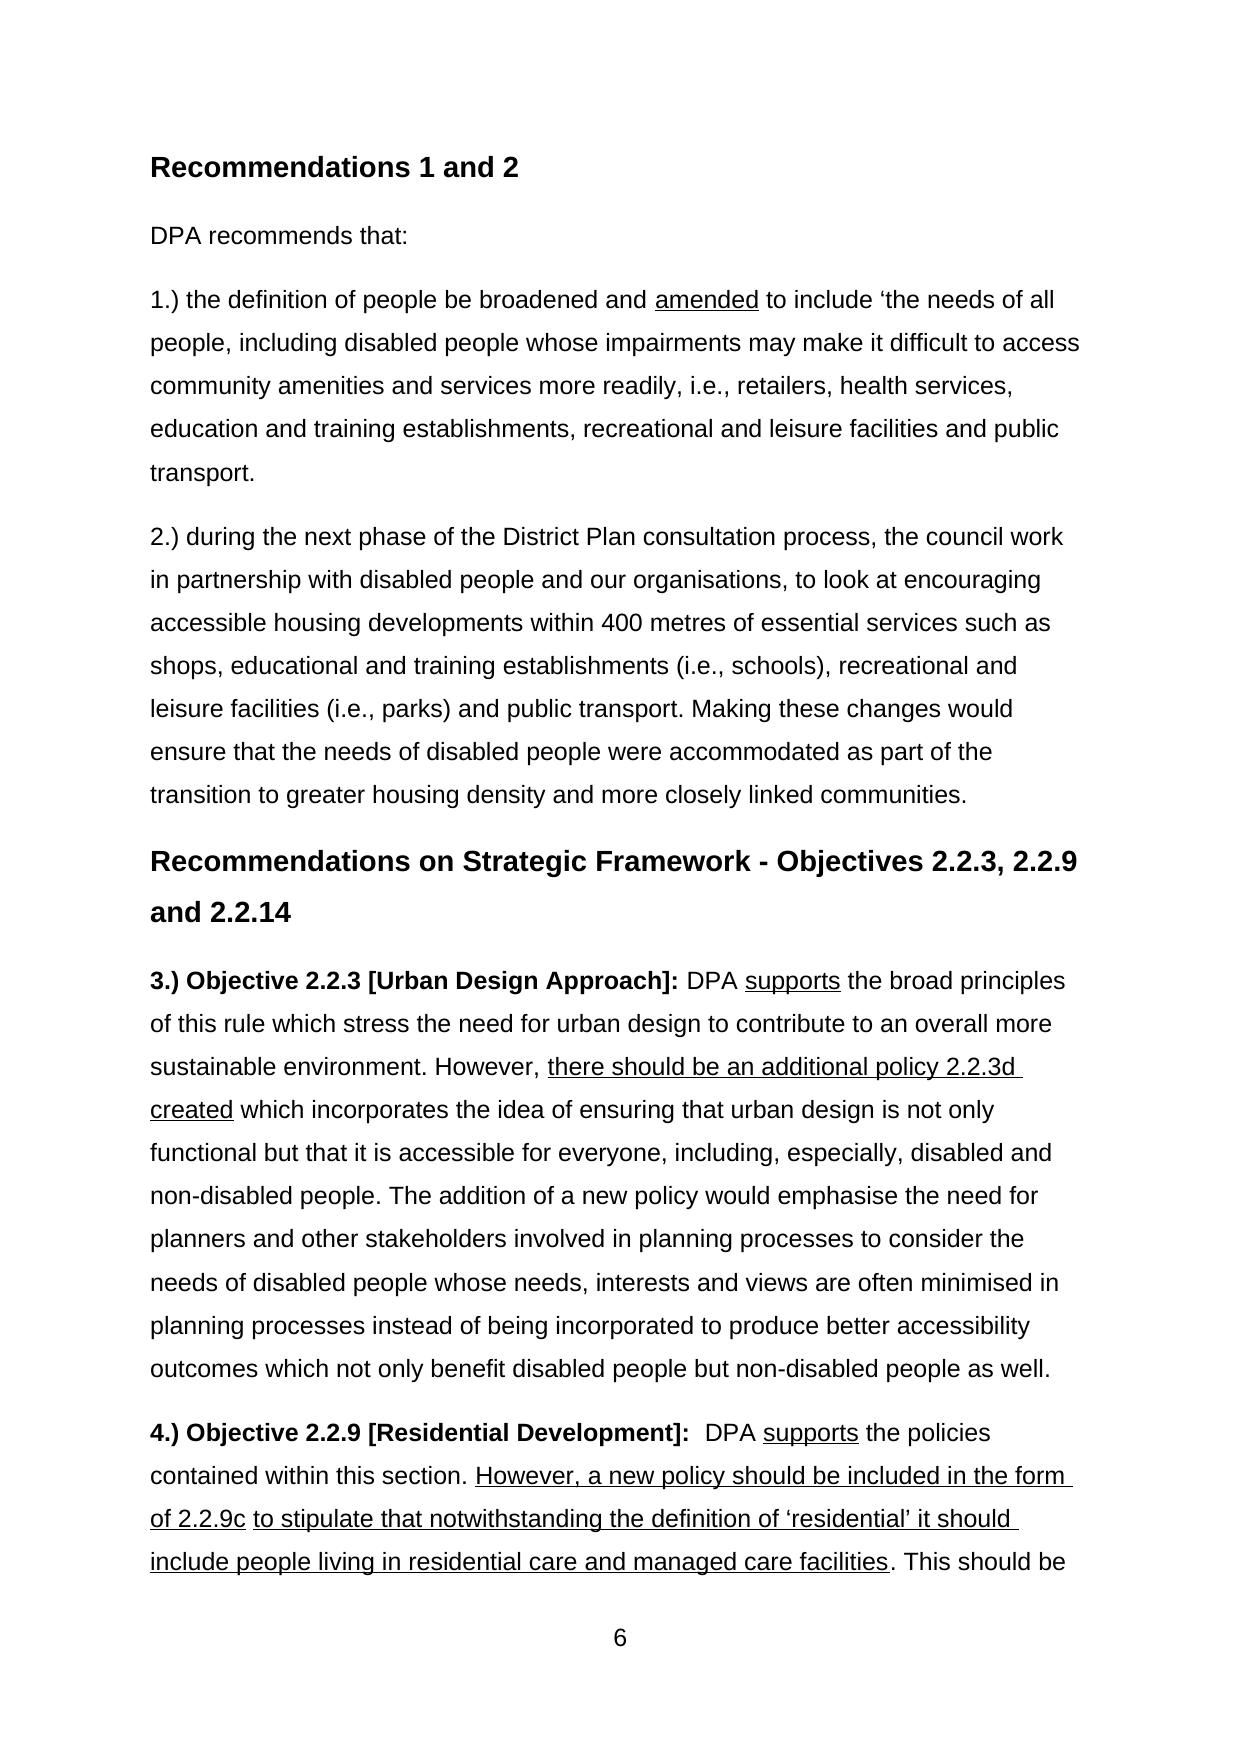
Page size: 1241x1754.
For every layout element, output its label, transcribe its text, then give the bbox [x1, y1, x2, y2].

text 1.) the definition of people be broadened and amended to include ‘the needs of all people, including disabled people whose impairments may make it difficult to access community amenities and services more readily, i.e., retailers, health services, education and training establishments, recreational and leisure facilities and public transport. [150, 285, 1090, 486]
text Recommendations on Strategic Framework - Objectives 2.2.3, 2.2.9 and 2.2.14 [150, 844, 1090, 928]
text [150, 1418, 1090, 1576]
text Recommendations 1 and 2 [150, 150, 1090, 183]
text 3.) Objective 2.2.3 [Urban Design Approach]: DPA supports the broad principles of this rule which stress the need for urban design to contribute to an overall more sustainable environment. However, there should be an additional policy 2.2.3d created which incorporates the idea of ensuring that urban design is not only functional but that it is accessible for everyone, including, especially, disabled and non-disabled people. The addition of a new policy would emphasise the need for planners and other stakeholders involved in planning processes to consider the needs of disabled people whose needs, interests and views are often minimised in planning processes instead of being incorporated to produce better accessibility outcomes which not only benefit disabled people but non-disabled people as well. [150, 966, 1090, 1383]
text DPA recommends that: [150, 221, 1090, 250]
text 2.) during the next phase of the District Plan consultation process, the council work in partnership with disabled people and our organisations, to look at encouraging accessible housing developments within 400 metres of essential services such as shops, educational and training establishments (i.e., schools), recreational and leisure facilities (i.e., parks) and public transport. Making these changes would ensure that the needs of disabled people were accommodated as part of the transition to greater housing density and more closely linked communities. [150, 522, 1090, 809]
